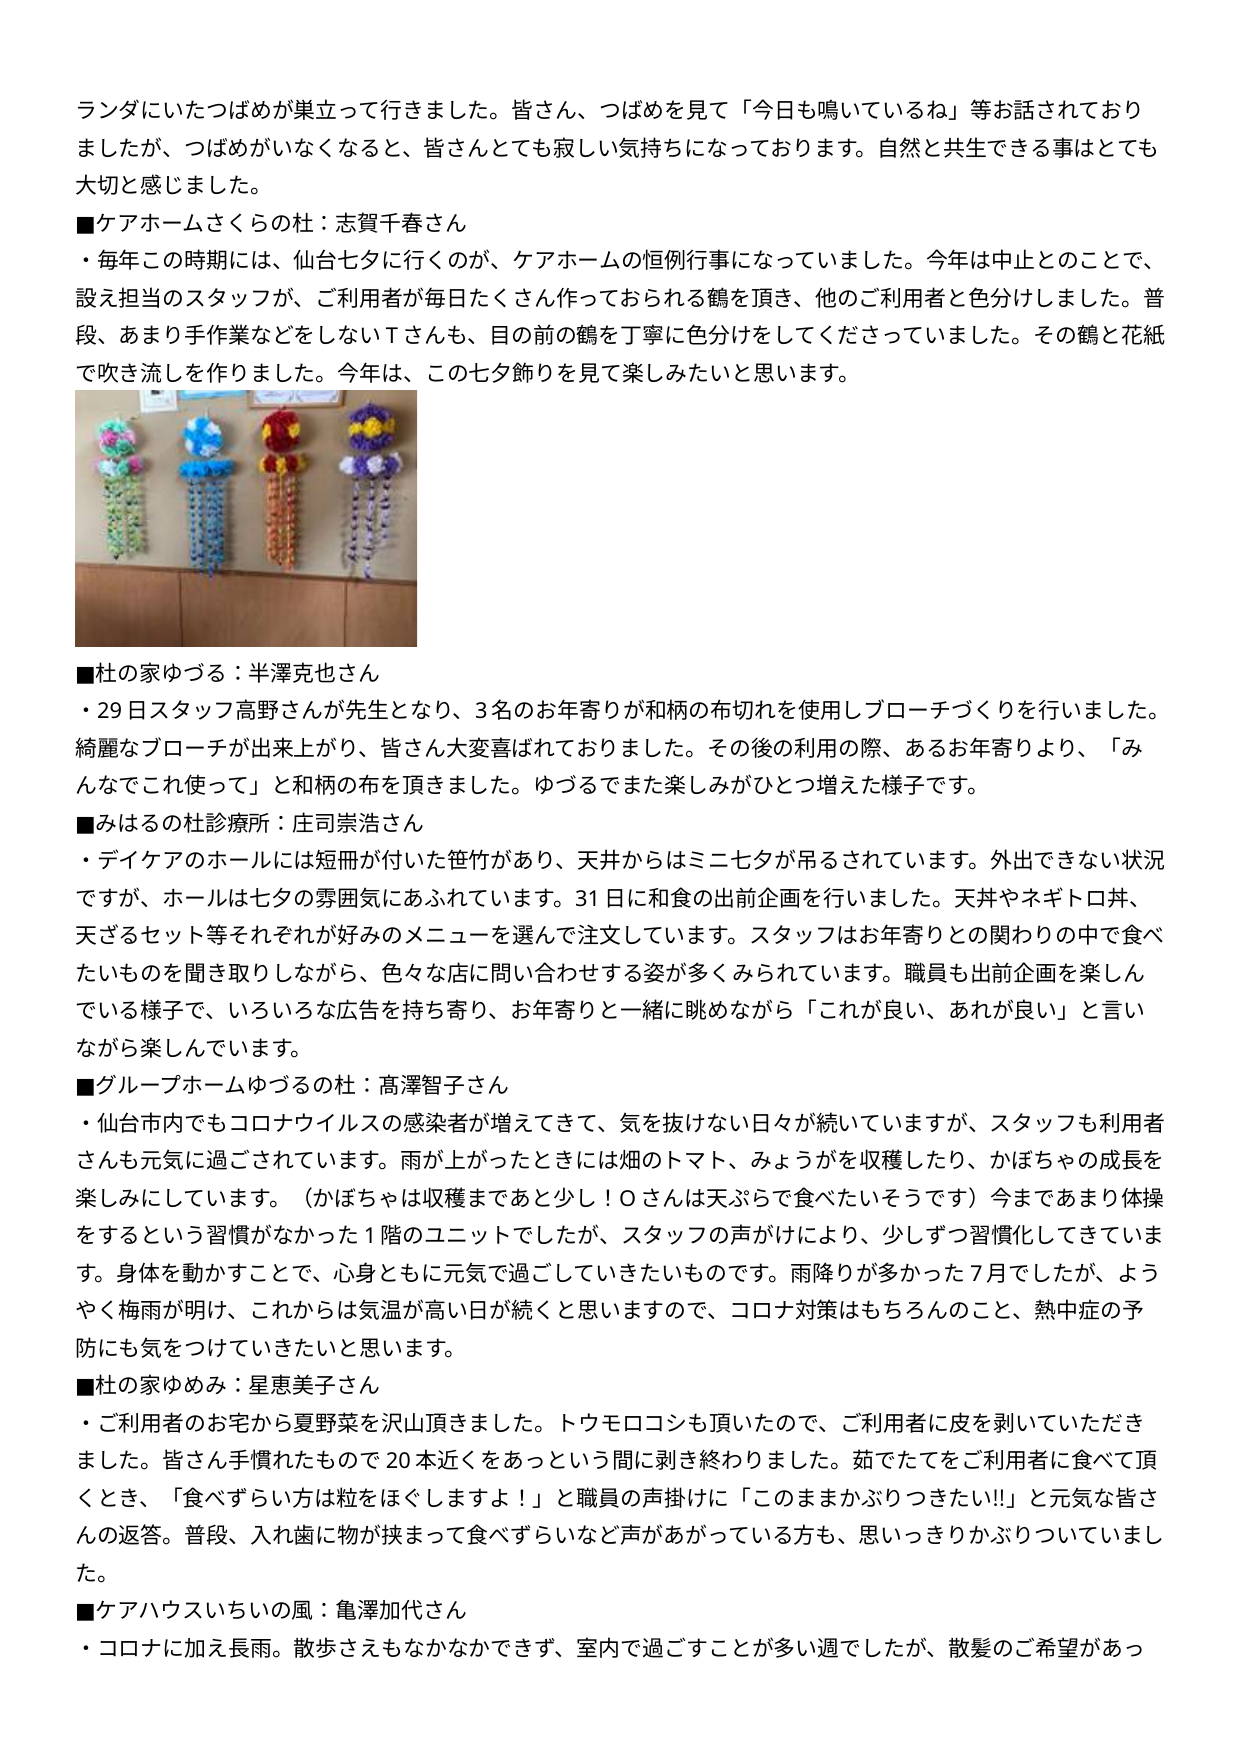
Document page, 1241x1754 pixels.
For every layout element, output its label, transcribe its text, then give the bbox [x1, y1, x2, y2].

text ・29日スタッフ高野さんが先生となり、3名のお年寄りが和柄の布切れを使用しブローチづくりを行いました。綺麗なブローチが出来上がり、皆さん大変喜ばれておりました。その後の利用の際、あるお年寄りより、「みんなでこれ使って」と和柄の布を頂きました。ゆづるでまた楽しみがひとつ増えた様子です。 [75, 690, 1165, 803]
text ■ケアホームさくらの杜：志賀千春さん [75, 203, 1165, 240]
picture [75, 390, 418, 647]
text ■杜の家ゆめみ：星恵美子さん [75, 1365, 1165, 1403]
text ・デイケアのホールには短冊が付いた笹竹があり、天井からはミニ七夕が吊るされています。外出できない状況ですが、ホールは七夕の雰囲気にあふれています。31日に和食の出前企画を行いました。天丼やネギトロ丼、天ざるセット等それぞれが好みのメニューを選んで注文しています。スタッフはお年寄りとの関わりの中で食べたいものを聞き取りしながら、色々な店に問い合わせする姿が多くみられています。職員も出前企画を楽しんでいる様子で、いろいろな広告を持ち寄り、お年寄りと一緒に眺めながら「これが良い、あれが良い」と言いながら楽しんでいます。 [75, 840, 1165, 1065]
text ■グループホームゆづるの杜：髙澤智子さん [75, 1065, 1165, 1103]
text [75, 90, 1165, 203]
text ■杜の家ゆづる：半澤克也さん [75, 653, 1165, 690]
text ■ケアハウスいちいの風：亀澤加代さん [75, 1590, 1165, 1628]
text ・毎年この時期には、仙台七夕に行くのが、ケアホームの恒例行事になっていました。今年は中止とのことで、設え担当のスタッフが、ご利用者が毎日たくさん作っておられる鶴を頂き、他のご利用者と色分けしました。普段、あまり手作業などをしないTさんも、目の前の鶴を丁寧に色分けをしてくださっていました。その鶴と花紙で吹き流しを作りました。今年は、この七夕飾りを見て楽しみたいと思います。 [75, 240, 1165, 390]
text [75, 1628, 1165, 1665]
text ■みはるの杜診療所：庄司崇浩さん [75, 803, 1165, 840]
text ・仙台市内でもコロナウイルスの感染者が増えてきて、気を抜けない日々が続いていますが、スタッフも利用者さんも元気に過ごされています。雨が上がったときには畑のトマト、みょうがを収穫したり、かぼちゃの成長を楽しみにしています。（かぼちゃは収穫まであと少し！Oさんは天ぷらで食べたいそうです）今まであまり体操をするという習慣がなかった1階のユニットでしたが、スタッフの声がけにより、少しずつ習慣化してきています。身体を動かすことで、心身ともに元気で過ごしていきたいものです。雨降りが多かった7月でしたが、ようやく梅雨が明け、これからは気温が高い日が続くと思いますので、コロナ対策はもちろんのこと、熱中症の予防にも気をつけていきたいと思います。 [75, 1103, 1165, 1365]
text ・ご利用者のお宅から夏野菜を沢山頂きました。トウモロコシも頂いたので、ご利用者に皮を剥いていただきました。皆さん手慣れたもので20本近くをあっという間に剥き終わりました。茹でたてをご利用者に食べて頂くとき、「食べずらい方は粒をほぐしますよ！」と職員の声掛けに「このままかぶりつきたい‼」と元気な皆さんの返答。普段、入れ歯に物が挟まって食べずらいなど声があがっている方も、思いっきりかぶりついていました。 [75, 1403, 1165, 1590]
